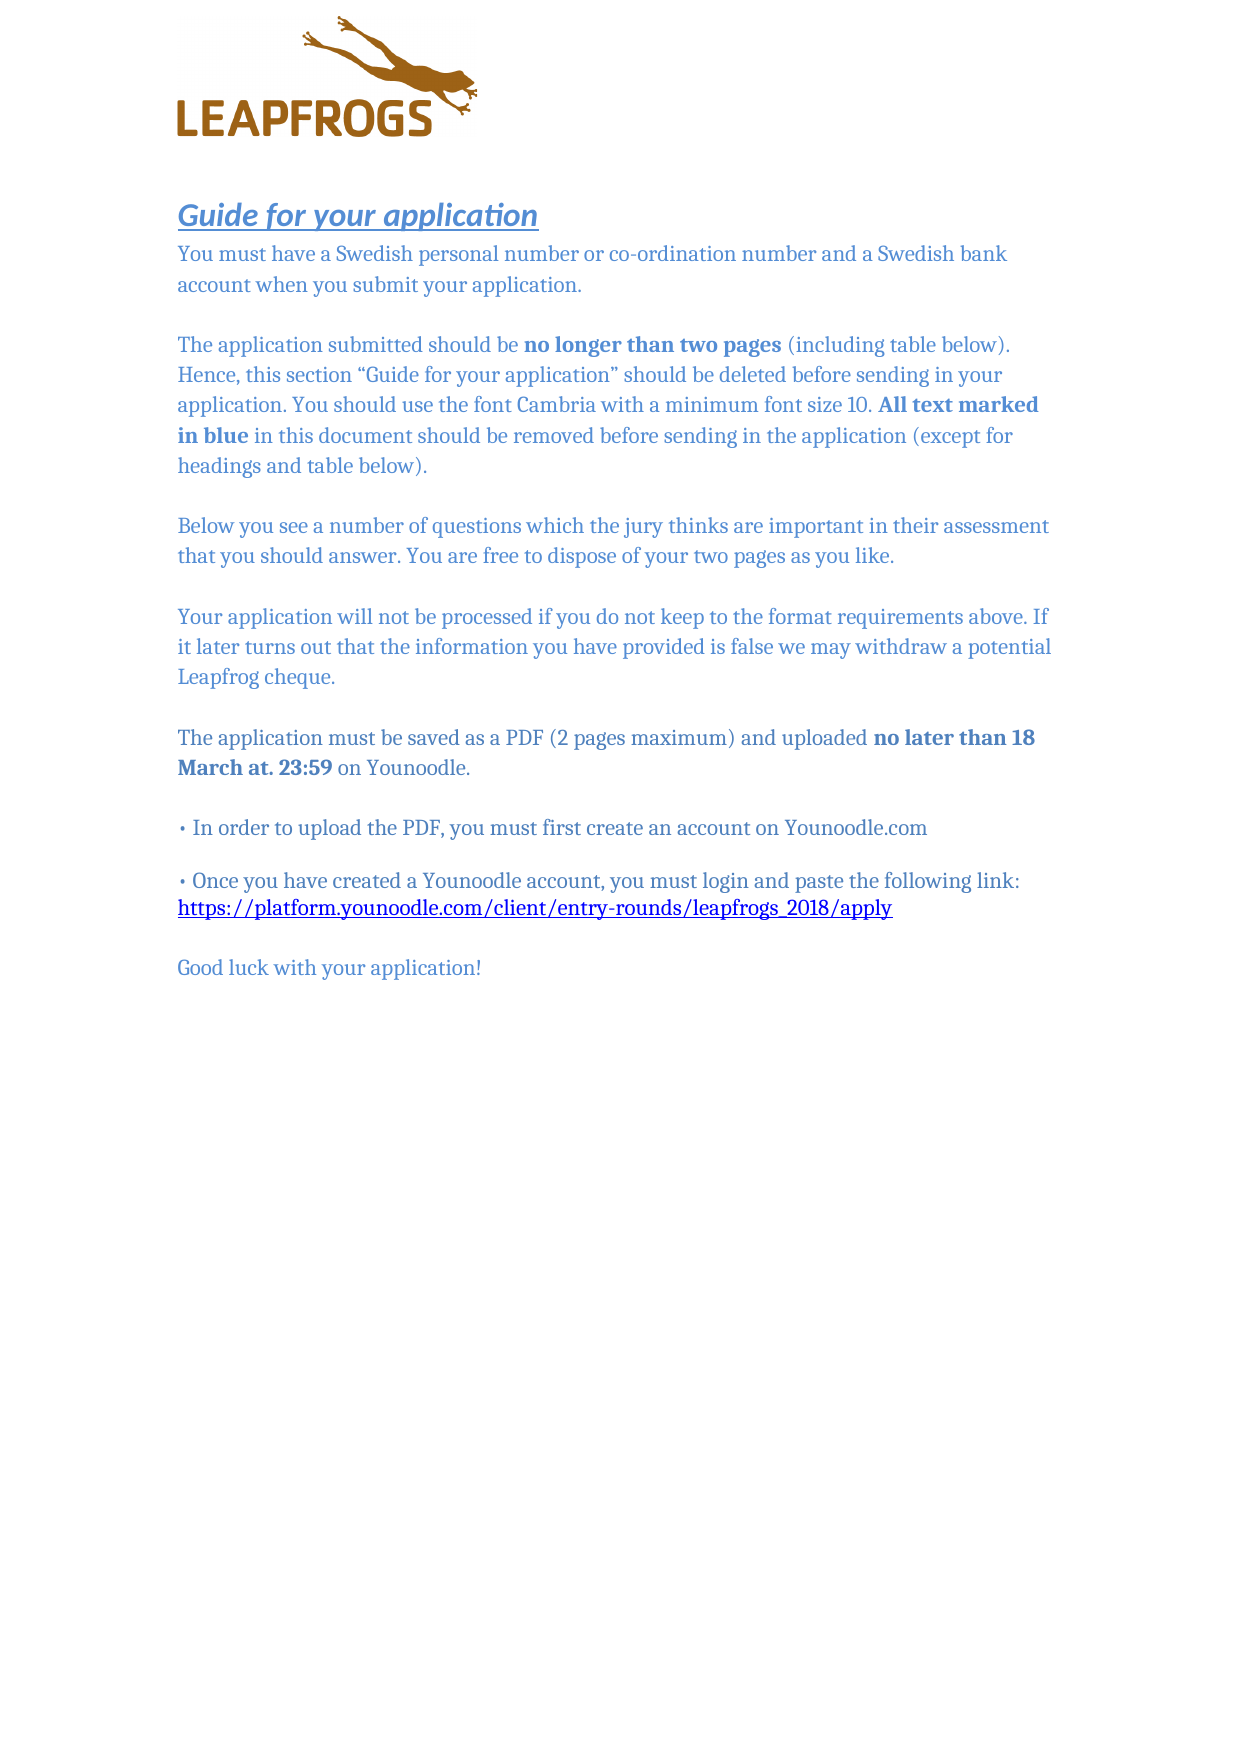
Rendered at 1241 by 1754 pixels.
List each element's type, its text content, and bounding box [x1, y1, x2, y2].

text Below you see a number of questions which the jury thinks are important in their assessment that you should answer. You are free to dispose of your two pages as you like. [177, 513, 1063, 570]
text • In order to upload the PDF, you must first create an account on Younoodle.com [177, 815, 1063, 842]
text Your application will not be processed if you do not keep to the format requirements above. If it later turns out that the information you have provided is false we may withdraw a potential Leapfrog cheque. [177, 604, 1063, 691]
text The application must be saved as a PDF (2 pages maximum) and uploaded no later than 18 March at. 23:59 on Younoodle. [177, 724, 1063, 781]
picture [177, 16, 478, 137]
subtitle Guide for your application [177, 194, 1063, 235]
text Good luck with your application! [177, 955, 1063, 981]
text • Once you have created a Younoodle account, you must login and paste the following link: [177, 868, 1063, 894]
text The application submitted should be no longer than two pages (including table below). Hence, this section “Guide for your application” should be deleted before sending in your application. You should use the font Cambria with a minimum font size 10. All text marked in blue in this document should be removed before sending in the application (except for headings and table below). [177, 332, 1063, 479]
text https://platform.younoodle.com/client/entry-rounds/leapfrogs_2018/apply [177, 894, 1063, 921]
text You must have a Swedish personal number or co-ordination number and a Swedish bank account when you submit your application. [177, 241, 1063, 298]
